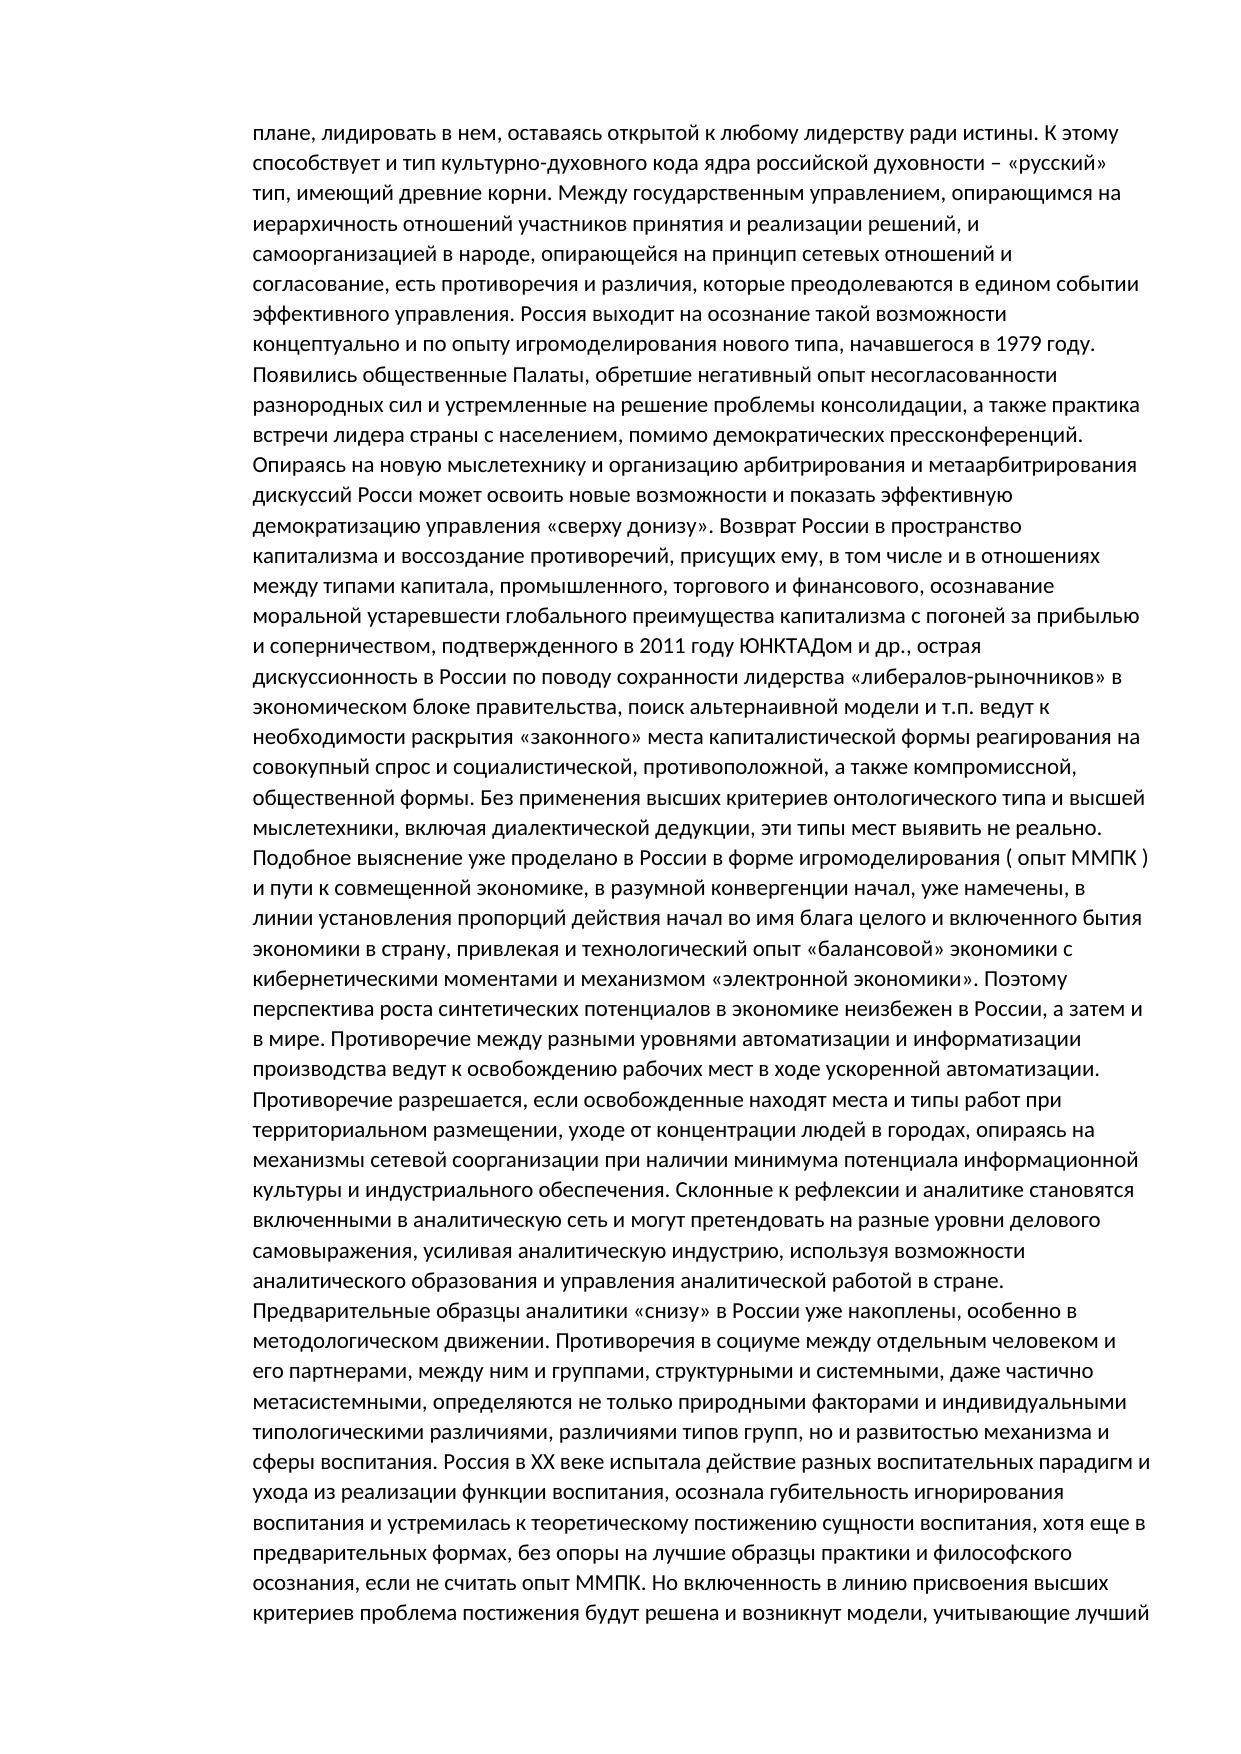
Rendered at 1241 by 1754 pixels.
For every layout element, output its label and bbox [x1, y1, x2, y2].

list [252, 118, 1152, 1626]
